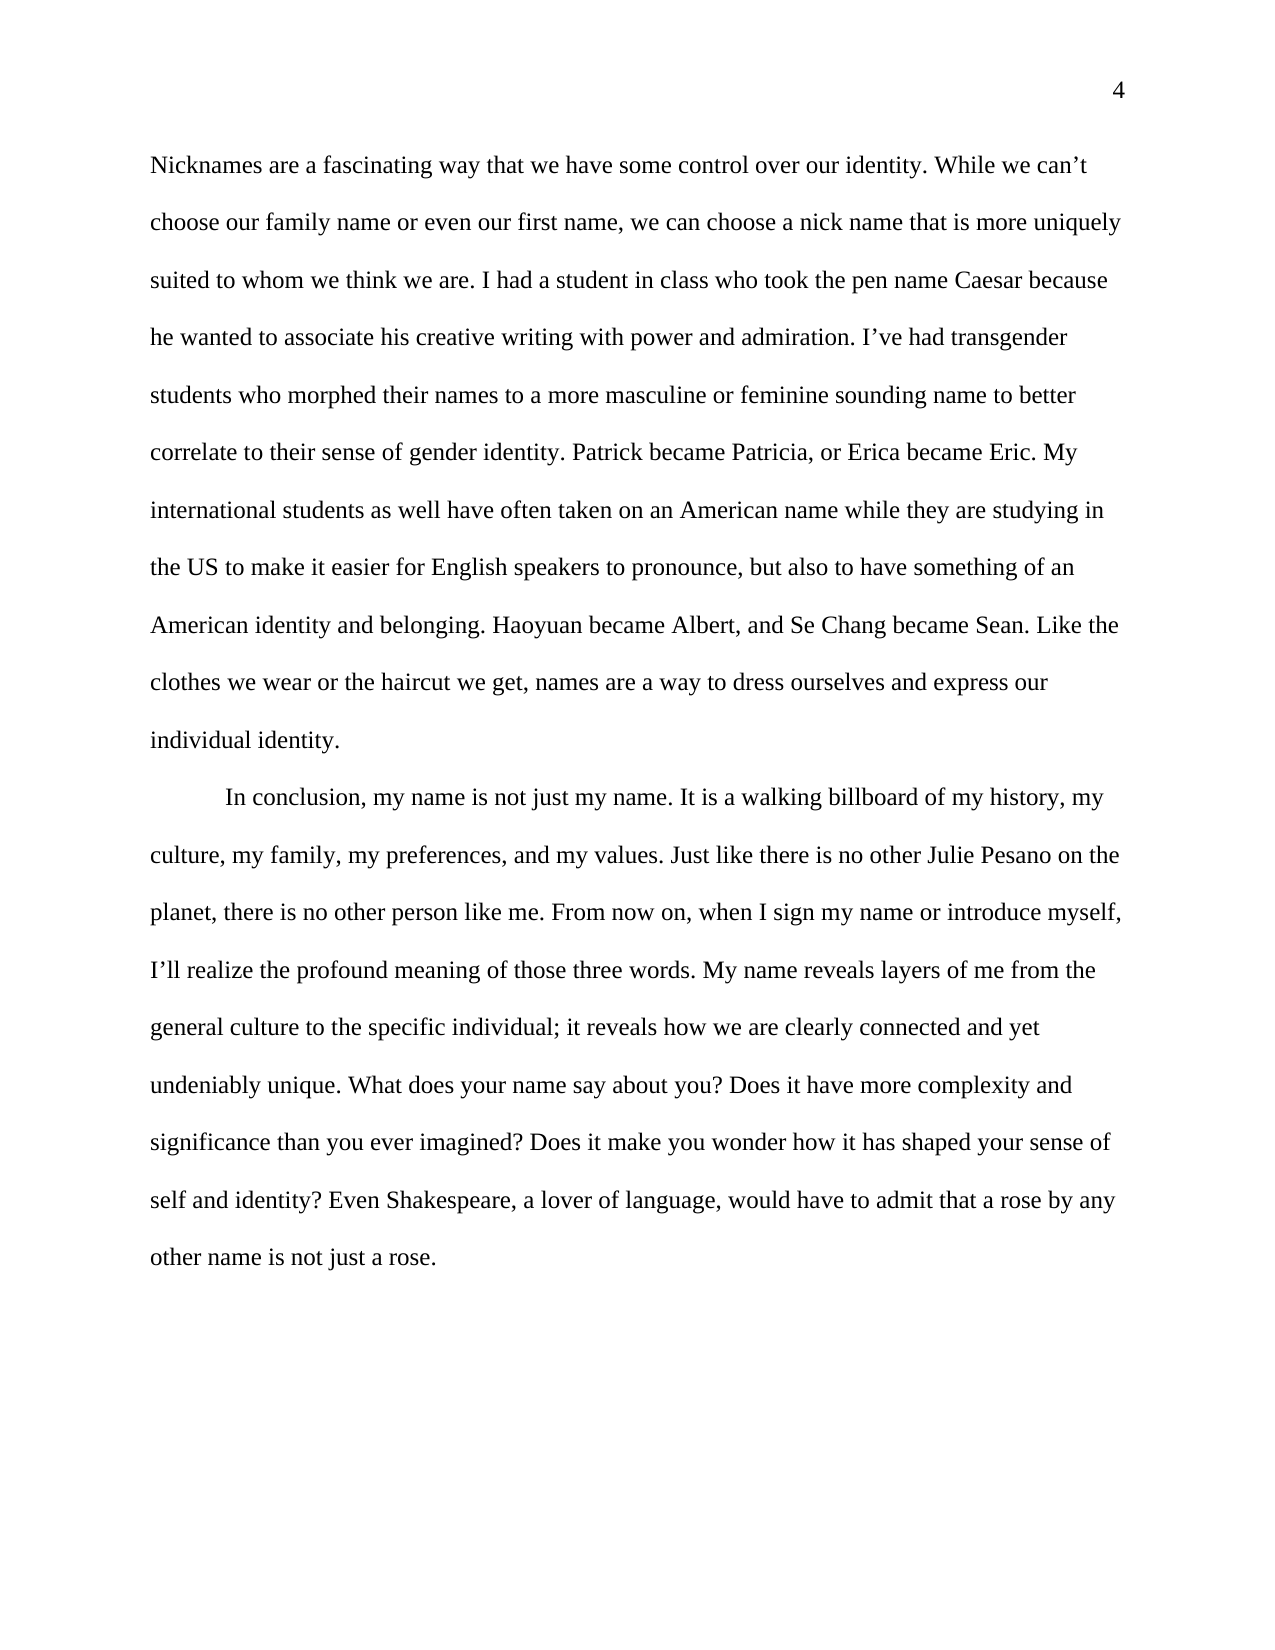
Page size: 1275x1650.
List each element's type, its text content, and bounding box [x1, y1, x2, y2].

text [150, 150, 1125, 754]
text In conclusion, my name is not just my name. It is a walking billboard of my history, my culture, my family, my preferences, and my values. Just like there is no other Julie Pesano on the planet, there is no other person like me. From now on, when I sign my name or introduce myself, I’ll realize the profound meaning of those three words. My name reveals layers of me from the general culture to the specific individual; it reveals how we are clearly connected and yet undeniably unique. What does your name say about you? Does it have more complexity and significance than you ever imagined? Does it make you wonder how it has shaped your sense of self and identity? Even Shakespeare, a lover of language, would have to admit that a rose by any other name is not just a rose. [150, 782, 1125, 1271]
